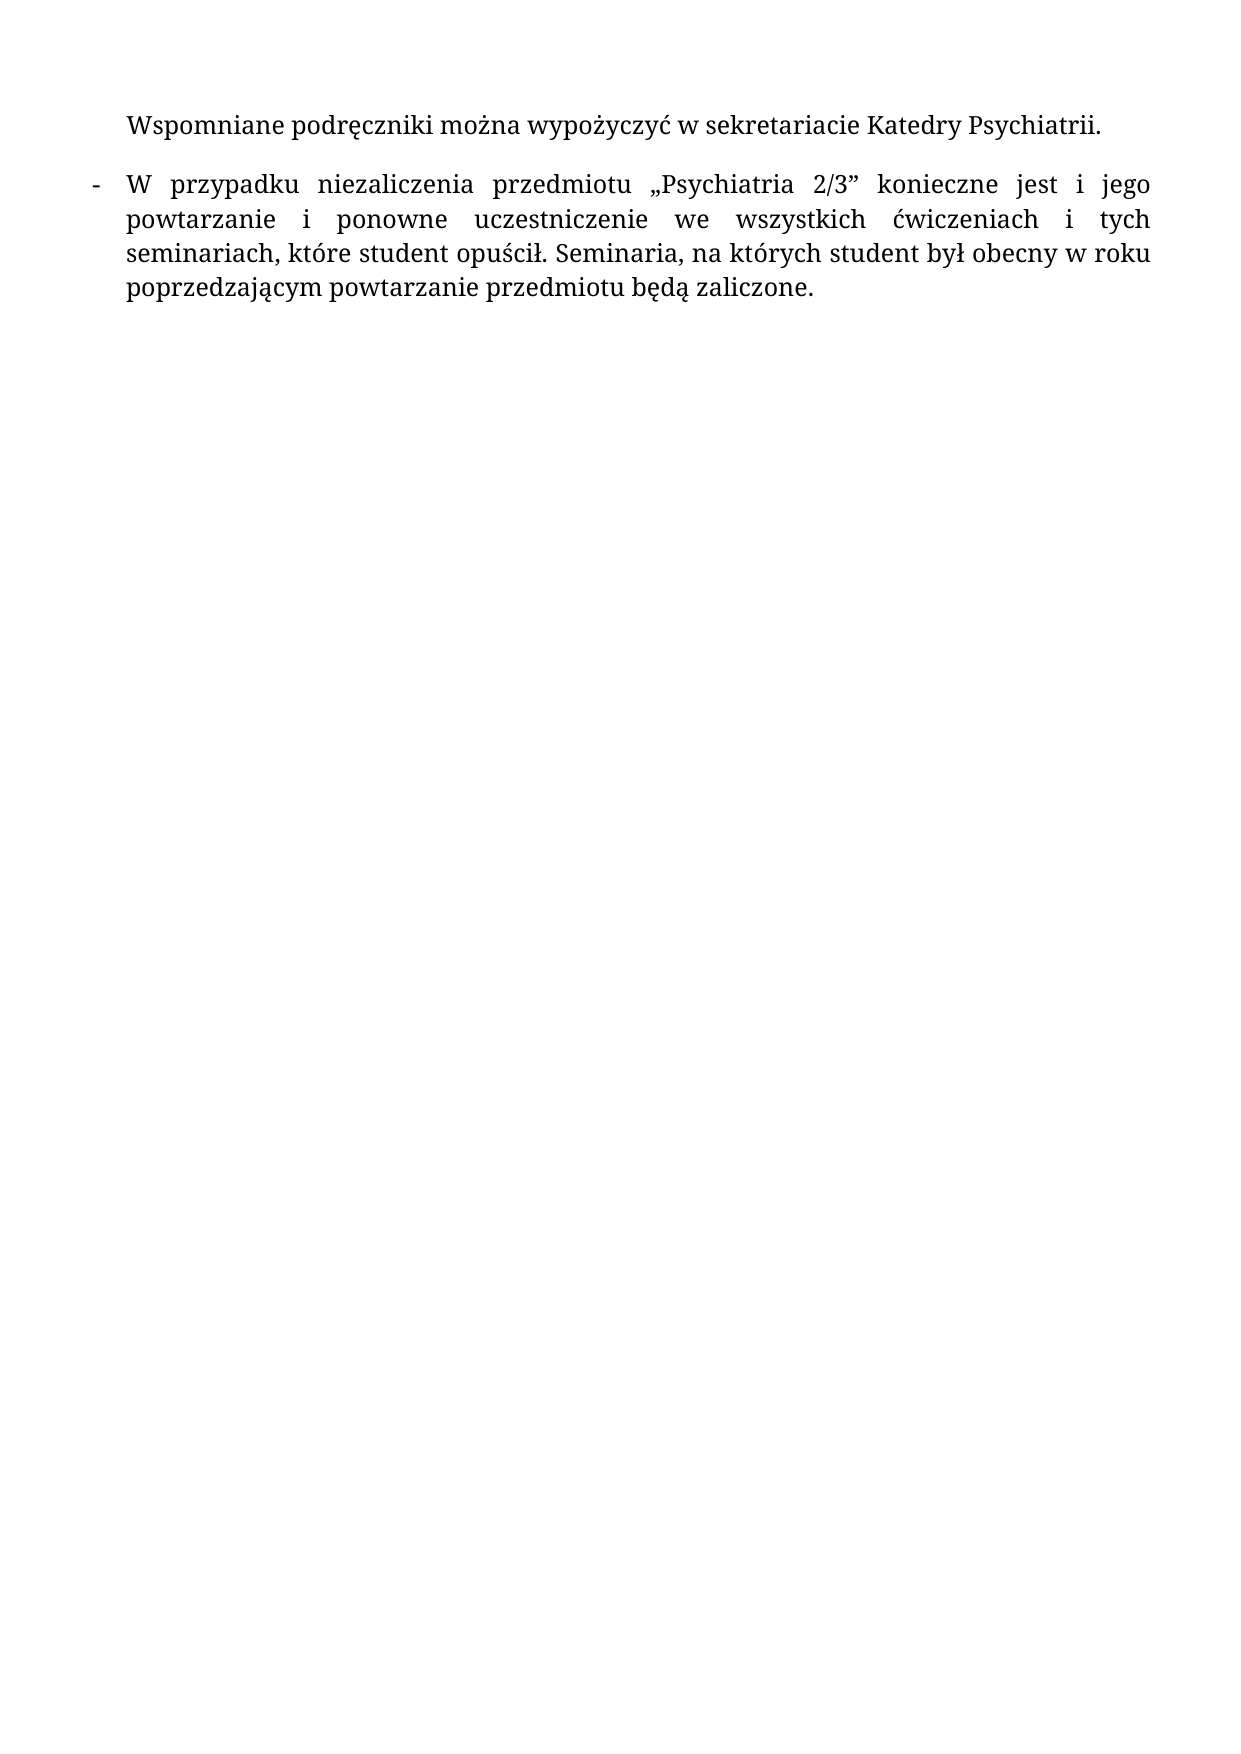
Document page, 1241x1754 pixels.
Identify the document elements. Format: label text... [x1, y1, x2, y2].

text Wspomniane podręczniki można wypożyczyć w sekretariacie Katedry Psychiatrii. [89, 108, 1152, 142]
list W przypadku niezaliczenia przedmiotu „Psychiatria 2/3” konieczne jest i jego powtarzanie i ponowne uczestniczenie we wszystkich ćwiczeniach i tych seminariach, które student opuścił. Seminaria, na których student był obecny w roku poprzedzającym powtarzanie przedmiotu będą zaliczone. [89, 167, 1152, 303]
